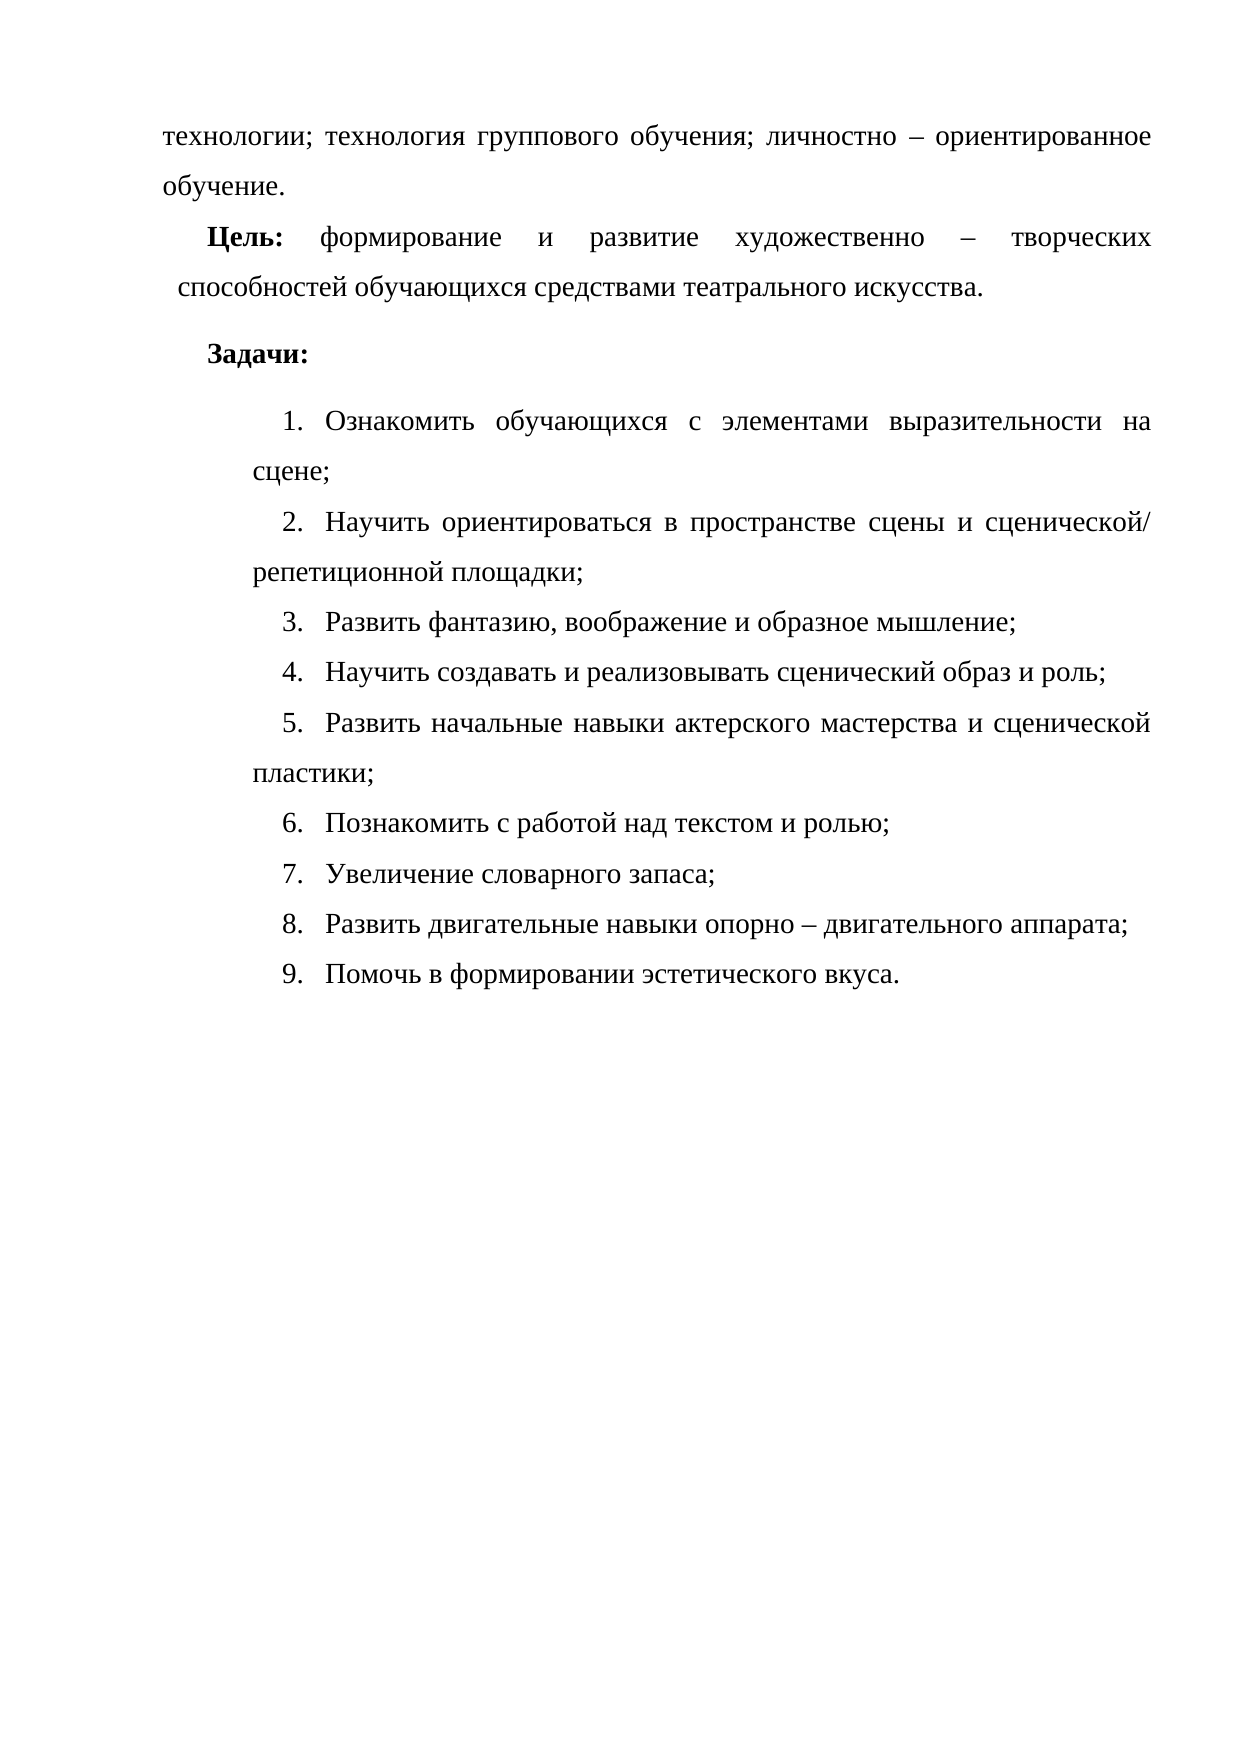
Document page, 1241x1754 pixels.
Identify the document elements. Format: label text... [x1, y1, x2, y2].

text Задачи: [177, 336, 1152, 369]
list Увеличение словарного запаса; [252, 856, 1152, 889]
list Развить фантазию, воображение и образное мышление; [252, 604, 1152, 638]
list Познакомить с работой над текстом и ролью; [252, 806, 1152, 839]
list Развить двигательные навыки опорно – двигательного аппарата; [252, 906, 1152, 940]
list Научить создавать и реализовывать сценический образ и роль; [252, 654, 1152, 688]
text Цель: формирование и развитие художественно – творческих способностей обучающихся средствами театрального искусства. [177, 219, 1152, 303]
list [162, 118, 1152, 202]
list Ознакомить обучающихся с элементами выразительности на сцене; [252, 403, 1152, 487]
list Научить ориентироваться в пространстве сцены и сценической/ репетиционной площадки; [252, 504, 1152, 587]
list Помочь в формировании эстетического вкуса. [252, 956, 1152, 990]
list Развить начальные навыки актерского мастерства и сценической пластики; [252, 705, 1152, 789]
